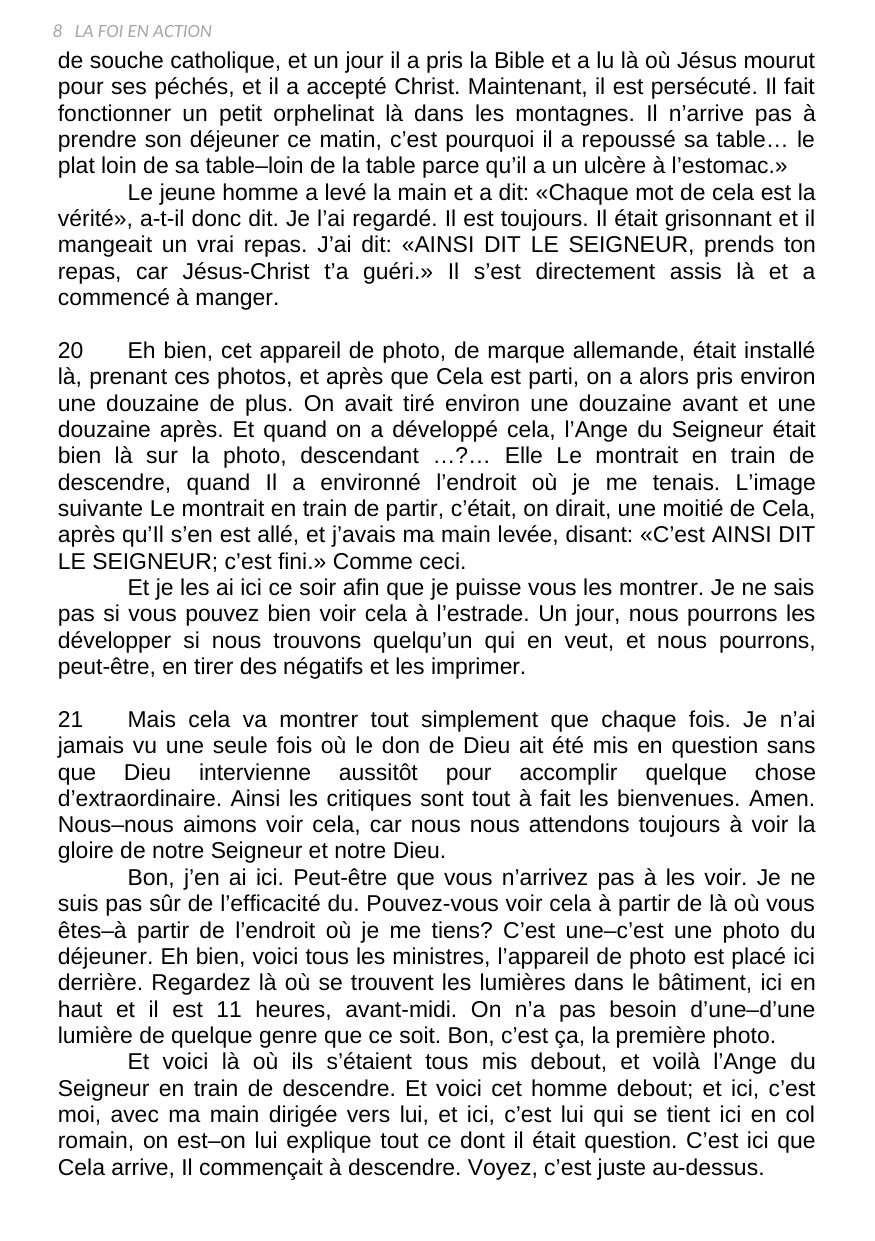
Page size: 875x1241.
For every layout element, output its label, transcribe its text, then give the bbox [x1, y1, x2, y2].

text Bon, j’en ai ici. Peut-être que vous n’arrivez pas à les voir. Je ne suis pas sûr de l’efficacité du. Pouvez-vous voir cela à partir de là où vous êtes–à partir de l’endroit où je me tiens? C’est une–c’est une photo du déjeuner. Eh bien, voici tous les ministres, l’appareil de photo est placé ici derrière. Regardez là où se trouvent les lumières dans le bâtiment, ici en haut et il est 11 heures, avant-midi. On n’a pas besoin d’une–d’une lumière de quelque genre que ce soit. Bon, c’est ça, la première photo. [58, 864, 816, 1048]
text 20 Eh bien, cet appareil de photo, de marque allemande, était installé là, prenant ces photos, et après que Cela est parti, on a alors pris environ une douzaine de plus. On avait tiré environ une douzaine avant et une douzaine après. Et quand on a développé cela, l’Ange du Seigneur était bien là sur la photo, descendant …?… Elle Le montrait en train de descendre, quand Il a environné l’endroit où je me tenais. L’image suivante Le montrait en train de partir, c’était, on dirait, une moitié de Cela, après qu’Il s’en est allé, et j’avais ma main levée, disant: «C’est AINSI DIT LE SEIGNEUR; c’est fini.» Comme ceci. [58, 337, 816, 574]
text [58, 47, 816, 179]
text 21 Mais cela va montrer tout simplement que chaque fois. Je n’ai jamais vu une seule fois où le don de Dieu ait été mis en question sans que Dieu intervienne aussitôt pour accomplir quelque chose d’extraordinaire. Ainsi les critiques sont tout à fait les bienvenues. Amen. Nous–nous aimons voir cela, car nous nous attendons toujours à voir la gloire de notre Seigneur et notre Dieu. [58, 706, 816, 864]
text Et je les ai ici ce soir afin que je puisse vous les montrer. Je ne sais pas si vous pouvez bien voir cela à l’estrade. Un jour, nous pourrons les développer si nous trouvons quelqu’un qui en veut, et nous pourrons, peut-être, en tirer des négatifs et les imprimer. [58, 574, 816, 679]
text Le jeune homme a levé la main et a dit: «Chaque mot de cela est la vérité», a-t-il donc dit. Je l’ai regardé. Il est toujours. Il était grisonnant et il mangeait un vrai repas. J’ai dit: «AINSI DIT LE SEIGNEUR, prends ton repas, car Jésus-Christ t’a guéri.» Il s’est directement assis là et a commencé à manger. [58, 179, 816, 310]
text Et voici là où ils s’étaient tous mis debout, et voilà l’Ange du Seigneur en train de descendre. Et voici cet homme debout; et ici, c’est moi, avec ma main dirigée vers lui, et ici, c’est lui qui se tient ici en col romain, on est–on lui explique tout ce dont il était question. C’est ici que Cela arrive, Il commençait à descendre. Voyez, c’est juste au-dessus. [58, 1048, 816, 1180]
